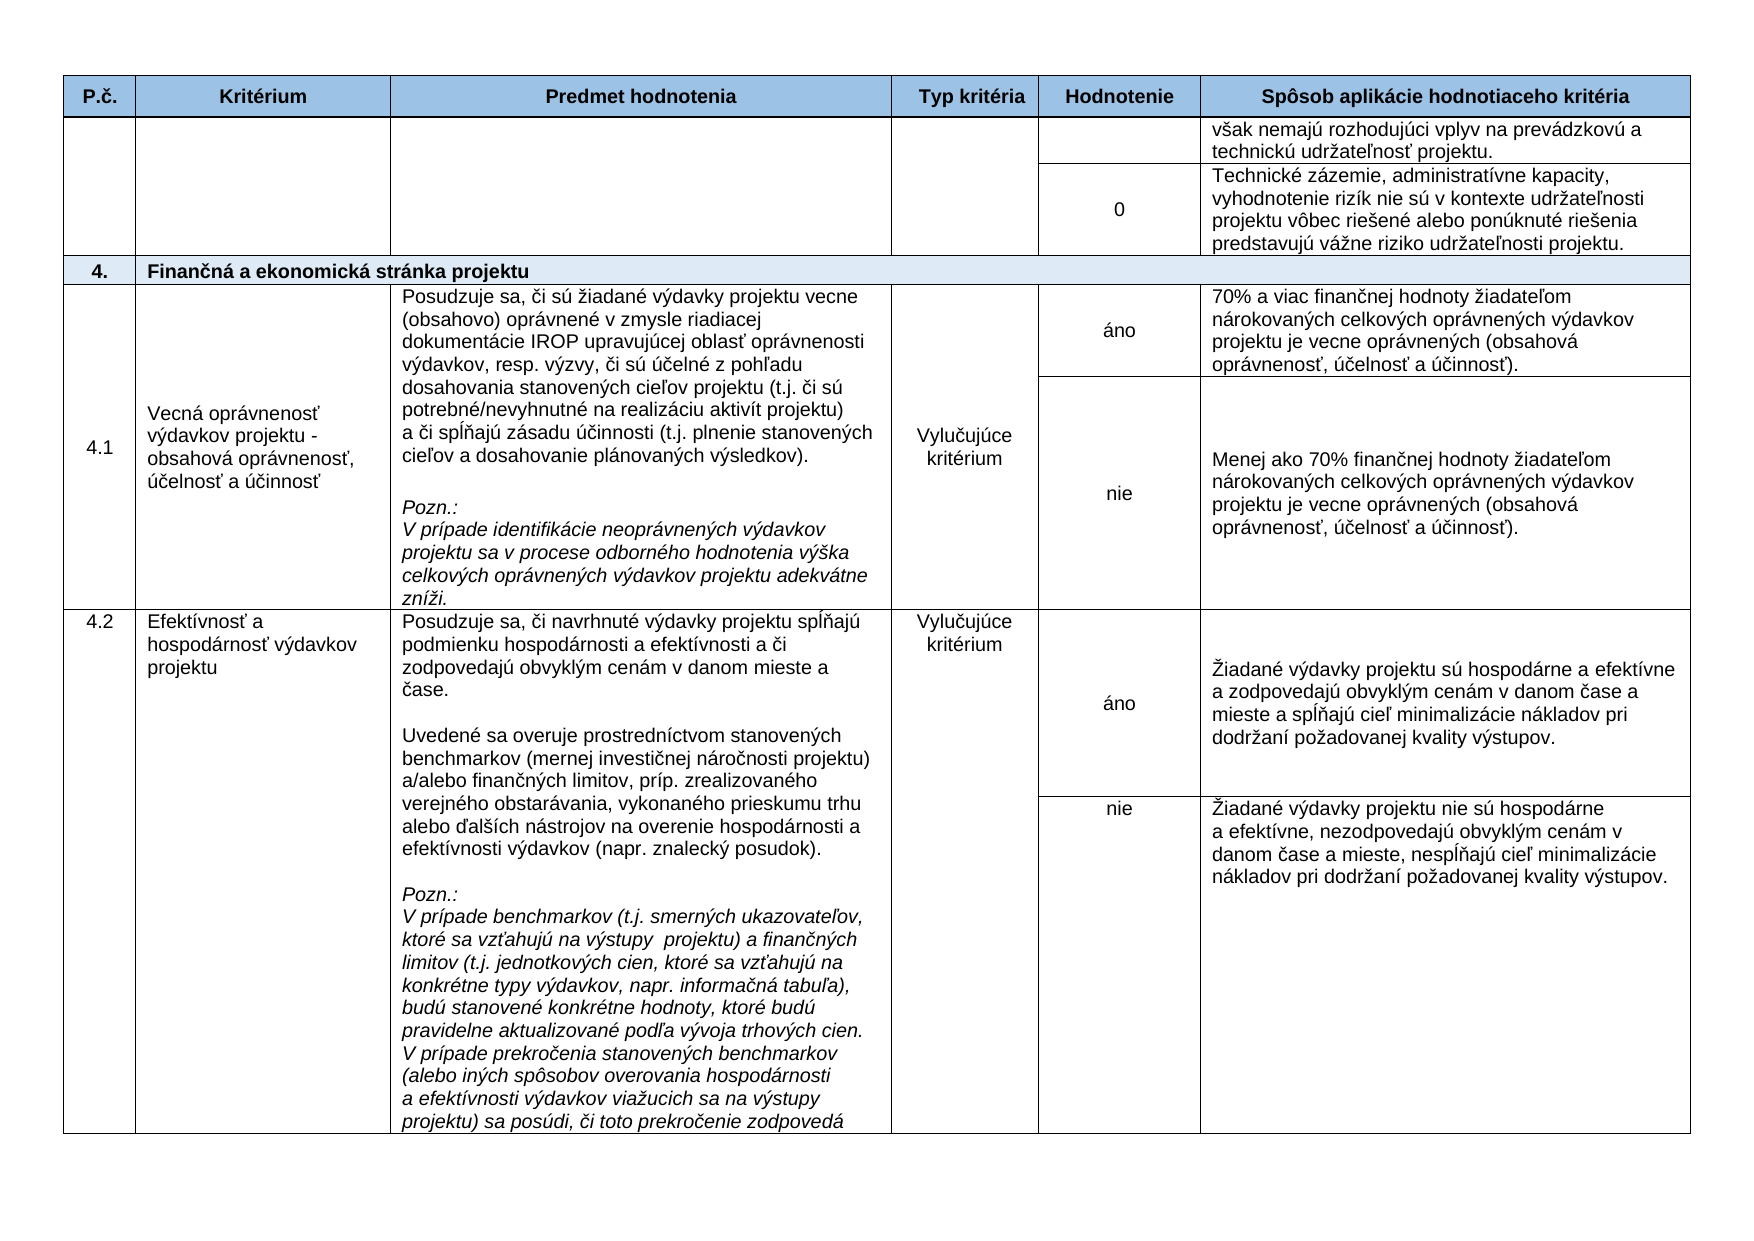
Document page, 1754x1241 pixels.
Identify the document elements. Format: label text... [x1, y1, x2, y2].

table_cell nie [1039, 377, 1200, 609]
table_cell 4.1 [64, 285, 135, 609]
table_cell 1 [1039, 118, 1200, 163]
table_cell Efektívnosť a hospodárnosť výdavkov projektu [136, 610, 390, 1132]
table_cell 4.2 [64, 610, 135, 1132]
table_cell Žiadané výdavky projektu sú hospodárne a efektívne a zodpovedajú obvyklým cenám v danom čase a mieste a spĺňajú cieľ minimalizácie nákladov pri dodržaní požadovanej kvality výstupov. [1201, 610, 1690, 796]
table_cell Posudzuje sa, či navrhnuté výdavky projektu spĺňajú podmienku hospodárnosti a efektívnosti a či zodpovedajú obvyklým cenám v danom mieste a čase. Uvedené sa overuje prostredníctvom stanovených benchmarkov (mernej investičnej náročnosti projektu) a/alebo finančných limitov, príp. zrealizovaného verejného obstarávania, vykonaného prieskumu trhu alebo ďalších nástrojov na overenie hospodárnosti a efektívnosti výdavkov (napr. znalecký posudok). Pozn.: V prípade benchmarkov (t.j. smerných ukazovateľov, ktoré sa vzťahujú na výstupy projektu) a finančných limitov (t.j. jednotkových cien, ktoré sa vzťahujú na konkrétne typy výdavkov, napr. informačná tabuľa), budú stanovené konkrétne hodnoty, ktoré budú pravidelne aktualizované podľa vývoja trhových cien. V prípade prekročenia stanovených benchmarkov (alebo iných spôsobov overovania hospodárnosti a efektívnosti výdavkov viažucich sa na výstupy projektu) sa posúdi, či toto prekročenie zodpovedá navrhnutému riešeniu a sťaženým podmienkam realizácie projektu. To znamená, že výdavky nad referenčnú hodnotu benchmarku budú akceptovateľné ako oprávnené iba v odôvodnených objektívnych prípadoch vyplývajúcich zo stavebno-technických, technologických, prírodných, časových alebo iných špecifík. V prípade prekročenia stanovených finančných limitov, alebo v prípade konkrétnych výdavkov, ktoré budú nadhodnotené, budú tieto výdavky znížené a projekt nebude diskvalifikovaný. Pri posudzovaní hospodárnosti a efektívnosti výdavkov projektu sa berie do úvahy výška výdavkov projektu po ich prípadnom znížení odborným hodnotiteľom. [391, 610, 891, 1132]
table_header Hodnotenie [1039, 76, 1200, 116]
table_cell Technické zázemie, administratívne kapacity, vyhodnotenie rizík nie sú v kontexte udržateľnosti projektu vôbec riešené alebo ponúknuté riešenia predstavujú vážne riziko udržateľnosti projektu. [1201, 164, 1690, 255]
table_cell Vylučujúce kritérium [892, 610, 1038, 1132]
table_cell Vylučujúce kritérium [892, 285, 1038, 609]
table_header Predmet hodnotenia [391, 76, 891, 116]
table_cell 0 [1039, 164, 1200, 255]
table_cell áno [1039, 285, 1200, 376]
table_cell 70% a viac finančnej hodnoty žiadateľom nárokovaných celkových oprávnených výdavkov projektu je vecne oprávnených (obsahová oprávnenosť, účelnosť a účinnosť). [1201, 285, 1690, 376]
table_cell 4. [64, 256, 135, 284]
table_cell Posudzuje sa, či sú žiadané výdavky projektu vecne (obsahovo) oprávnené v zmysle riadiacej dokumentácie IROP upravujúcej oblasť oprávnenosti výdavkov, resp. výzvy, či sú účelné z pohľadu dosahovania stanovených cieľov projektu (t.j. či sú potrebné/nevyhnutné na realizáciu aktivít projektu) a či spĺňajú zásadu účinnosti (t.j. plnenie stanovených cieľov a dosahovanie plánovaných výsledkov). Pozn.: V prípade identifikácie neoprávnených výdavkov projektu sa v procese odborného hodnotenia výška celkových oprávnených výdavkov projektu adekvátne zníži. [391, 285, 891, 609]
table_header Spôsob aplikácie hodnotiaceho kritéria [1201, 76, 1690, 116]
table_cell áno [1039, 610, 1200, 796]
table_header Kritérium [136, 76, 390, 116]
table_cell nie [1039, 797, 1200, 1132]
table_header Typ kritéria [892, 76, 1038, 116]
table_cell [1201, 797, 1690, 1132]
table_header P.č. [64, 76, 135, 116]
table_cell Menej ako 70% finančnej hodnoty žiadateľom nárokovaných celkových oprávnených výdavkov projektu je vecne oprávnených (obsahová oprávnenosť, účelnosť a účinnosť). [1201, 377, 1690, 609]
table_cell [1201, 118, 1690, 163]
table_cell Finančná a ekonomická stránka projektu [136, 256, 1690, 284]
table_cell Vecná oprávnenosť výdavkov projektu - obsahová oprávnenosť, účelnosť a účinnosť [136, 285, 390, 609]
